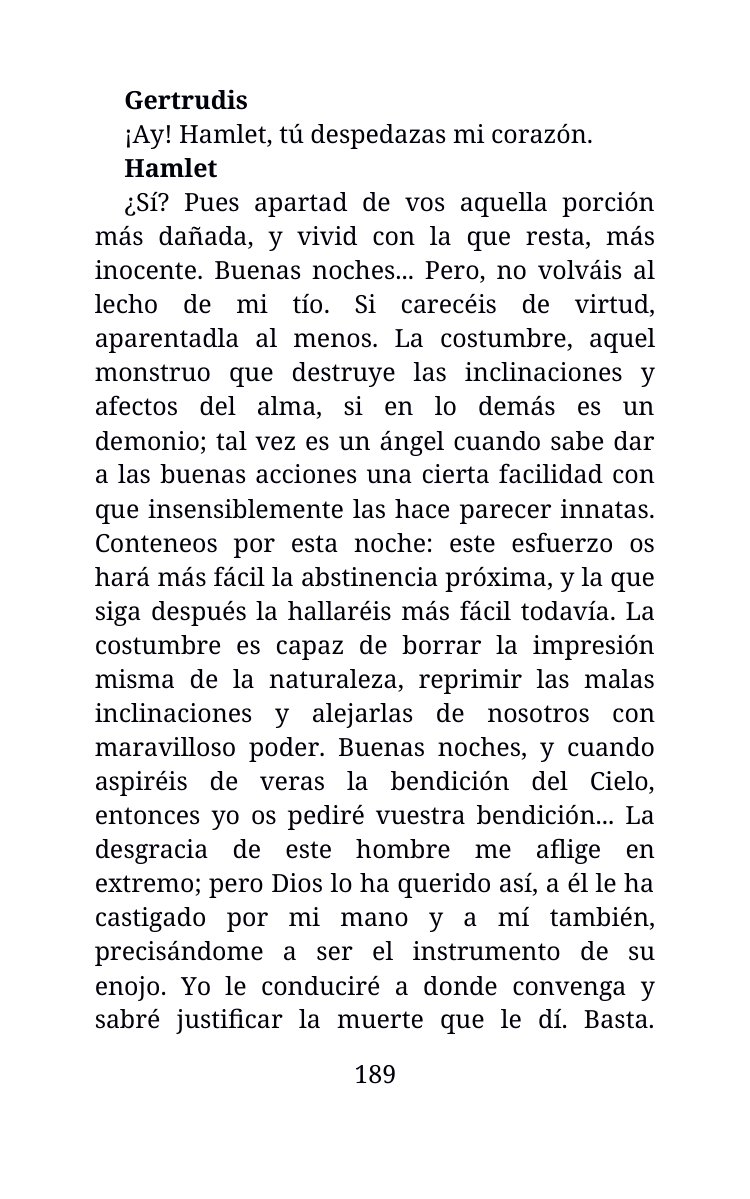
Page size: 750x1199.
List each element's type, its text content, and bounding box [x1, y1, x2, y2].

text ¡Ay! Hamlet, tú despedazas mi corazón. [94, 117, 656, 151]
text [94, 185, 656, 1036]
text Hamlet [94, 151, 656, 185]
text Gertrudis [94, 82, 656, 117]
